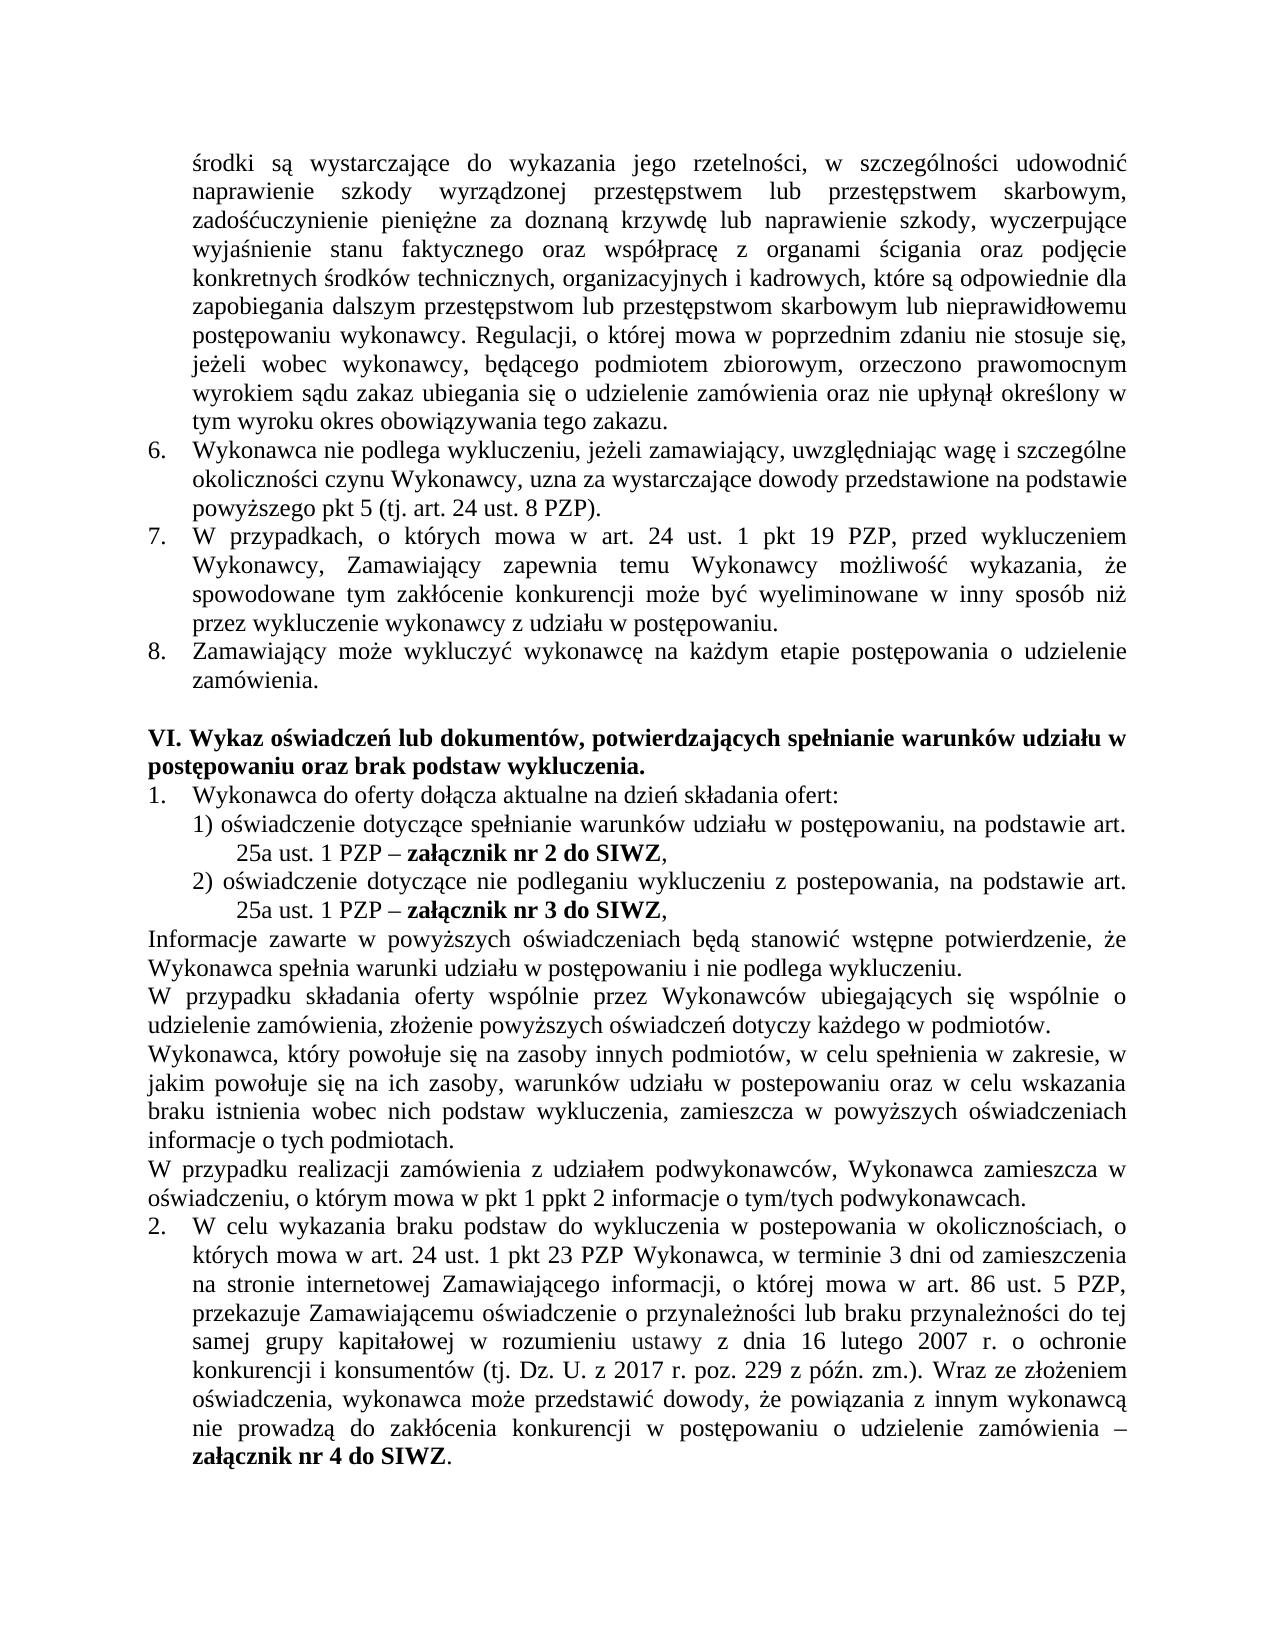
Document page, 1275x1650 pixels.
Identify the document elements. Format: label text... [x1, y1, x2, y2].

text 2) oświadczenie dotyczące nie podleganiu wykluczeniu z postepowania, na podstawie art. 25a ust. 1 PZP – załącznik nr 3 do SIWZ, [192, 866, 1127, 924]
text W przypadku realizacji zamówienia z udziałem podwykonawców, Wykonawca zamieszcza w oświadczeniu, o którym mowa w pkt 1 ppkt 2 informacje o tym/tych podwykonawcach. [148, 1154, 1127, 1211]
text 6. Wykonawca nie podlega wykluczeniu, jeżeli zamawiający, uwzględniając wagę i szczególne okoliczności czynu Wykonawcy, uzna za wystarczające dowody przedstawione na podstawie powyższego pkt 5 (tj. art. 24 ust. 8 PZP). [148, 435, 1127, 521]
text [148, 148, 1127, 435]
text 7. W przypadkach, o których mowa w art. 24 ust. 1 pkt 19 PZP, przed wykluczeniem Wykonawcy, Zamawiający zapewnia temu Wykonawcy możliwość wykazania, że spowodowane tym zakłócenie konkurencji może być wyeliminowane w inny sposób niż przez wykluczenie wykonawcy z udziału w postępowaniu. [148, 521, 1127, 636]
text Wykonawca, który powołuje się na zasoby innych podmiotów, w celu spełnienia w zakresie, w jakim powołuje się na ich zasoby, warunków udziału w postepowaniu oraz w celu wskazania braku istnienia wobec nich podstaw wykluczenia, zamieszcza w powyższych oświadczeniach informacje o tych podmiotach. [148, 1039, 1127, 1154]
text 8. Zamawiający może wykluczyć wykonawcę na każdym etapie postępowania o udzielenie zamówienia. [148, 636, 1127, 694]
text 1) oświadczenie dotyczące spełnianie warunków udziału w postępowaniu, na podstawie art. 25a ust. 1 PZP – załącznik nr 2 do SIWZ, [192, 809, 1127, 866]
text VI. Wykaz oświadczeń lub dokumentów, potwierdzających spełnianie warunków udziału w postępowaniu oraz brak podstaw wykluczenia. [148, 723, 1127, 780]
text 1. Wykonawca do oferty dołącza aktualne na dzień składania ofert: [148, 780, 1127, 809]
text 2. W celu wykazania braku podstaw do wykluczenia w postepowania w okolicznościach, o których mowa w art. 24 ust. 1 pkt 23 PZP Wykonawca, w terminie 3 dni od zamieszczenia na stronie internetowej Zamawiającego informacji, o której mowa w art. 86 ust. 5 PZP, przekazuje Zamawiającemu oświadczenie o przynależności lub braku przynależności do tej samej grupy kapitałowej w rozumieniu ustawy z dnia 16 lutego 2007 r. o ochronie konkurencji i konsumentów (tj. Dz. U. z 2017 r. poz. 229 z późn. zm.). Wraz ze złożeniem oświadczenia, wykonawca może przedstawić dowody, że powiązania z innym wykonawcą nie prowadzą do zakłócenia konkurencji w postępowaniu o udzielenie zamówienia – załącznik nr 4 do SIWZ. [148, 1211, 1127, 1470]
text Informacje zawarte w powyższych oświadczeniach będą stanowić wstępne potwierdzenie, że Wykonawca spełnia warunki udziału w postępowaniu i nie podlega wykluczeniu. [148, 924, 1127, 981]
text W przypadku składania oferty wspólnie przez Wykonawców ubiegających się wspólnie o udzielenie zamówienia, złożenie powyższych oświadczeń dotyczy każdego w podmiotów. [148, 981, 1127, 1039]
